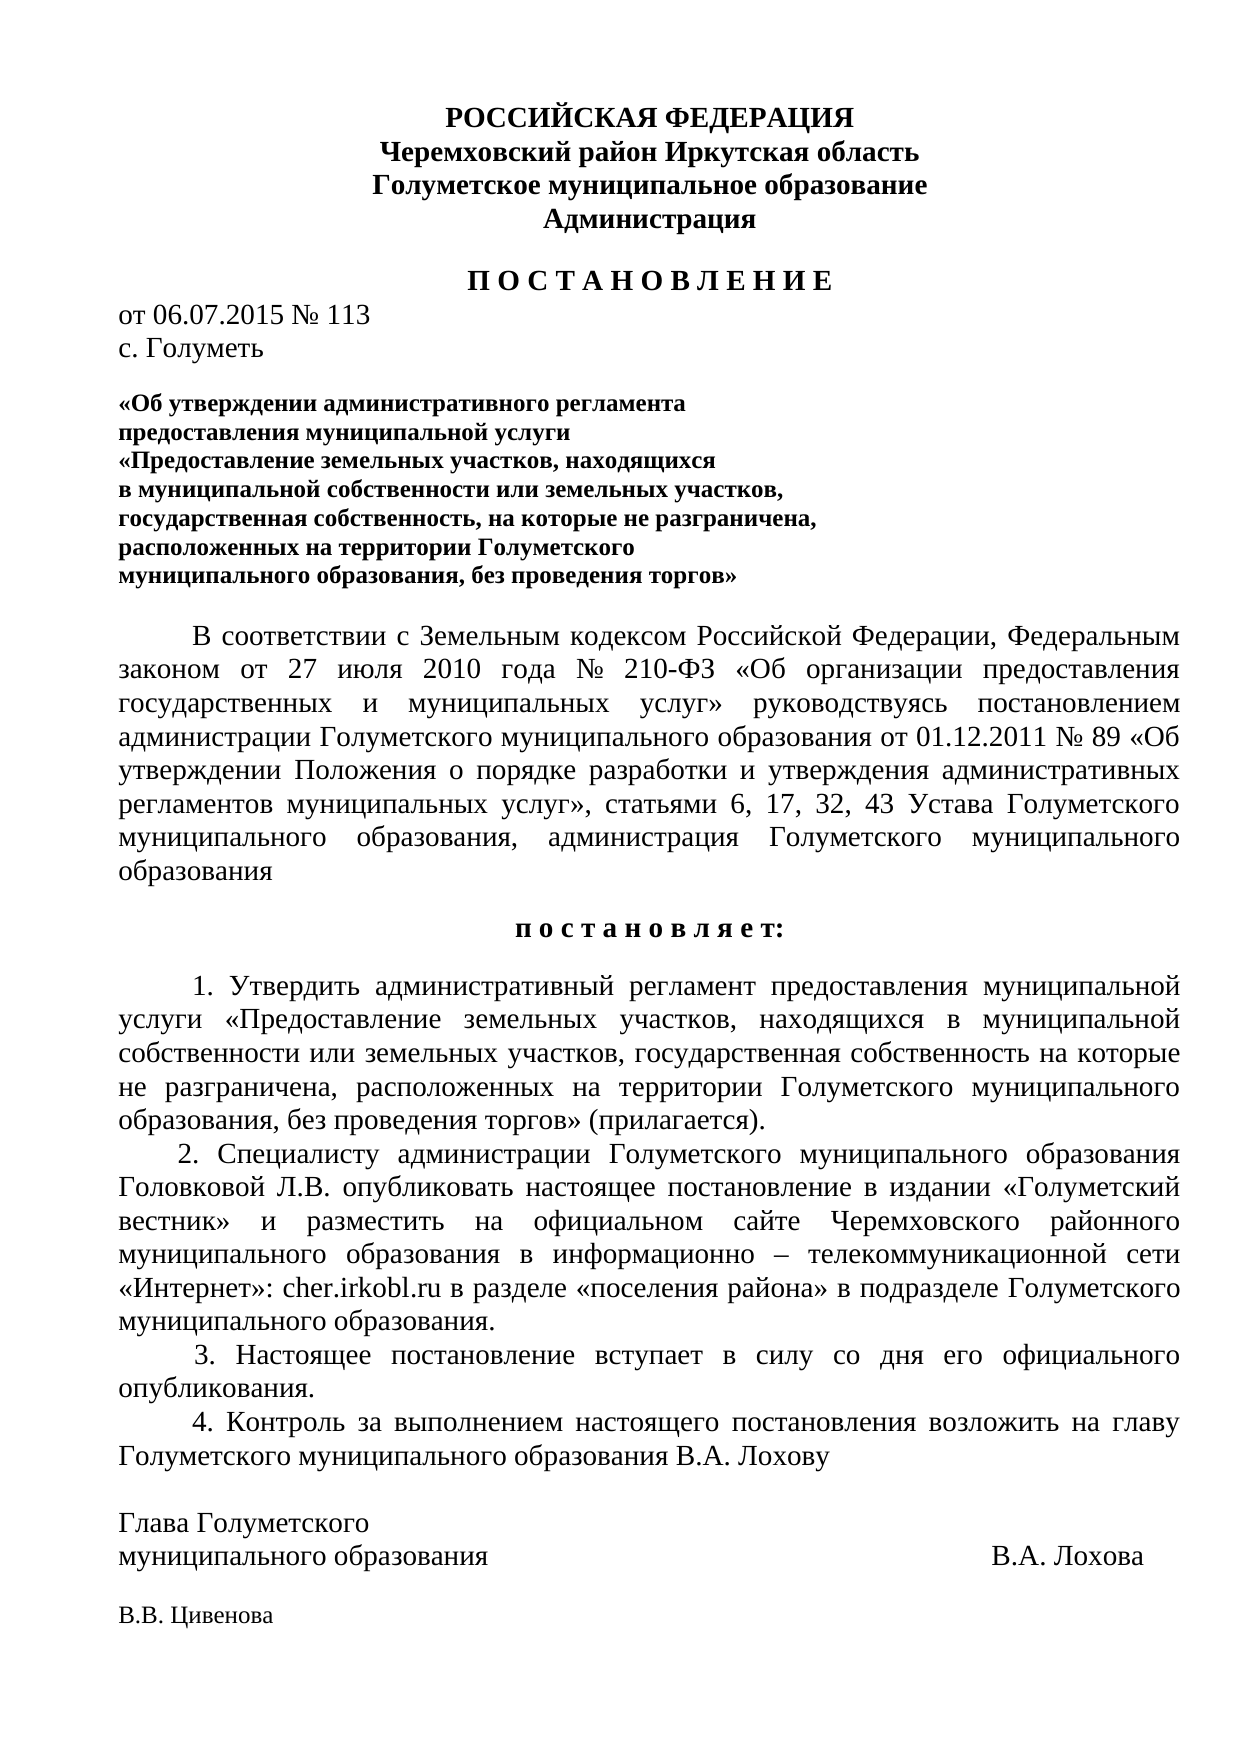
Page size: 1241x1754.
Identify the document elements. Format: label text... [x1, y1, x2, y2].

text Глава Голуметского [118, 1505, 1181, 1538]
text «Об утверждении административного регламента [118, 388, 1181, 417]
text Администрация [118, 201, 1181, 234]
text с. Голуметь [118, 330, 1181, 364]
text п о с т а н о в л я е т: [118, 910, 1181, 944]
text П О С Т А Н О В Л Е Н И Е [118, 263, 1181, 297]
text в муниципальной собственности или земельных участков, [118, 474, 1181, 503]
text В соответствии с Земельным кодексом Российской Федерации, Федеральным законом от 27 июля 2010 года № 210-ФЗ «Об организации предоставления государственных и муниципальных услуг» руководствуясь постановлением администрации Голуметского муниципального образования от 01.12.2011 № 89 «Об утверждении Положения о порядке разработки и утверждения административных регламентов муниципальных услуг», статьями 6, 17, 32, 43 Устава Голуметского муниципального образования, администрация Голуметского муниципального образования [118, 618, 1181, 886]
text от 06.07.2015 № 113 [118, 297, 1181, 330]
text РОССИЙСКАЯ ФЕДЕРАЦИЯ [118, 100, 1181, 134]
text 1. Утвердить административный регламент предоставления муниципальной услуги «Предоставление земельных участков, находящихся в муниципальной собственности или земельных участков, государственная собственность на которые не разграничена, расположенных на территории Голуметского муниципального образования, без проведения торгов» (прилагается). [118, 968, 1181, 1136]
text «Предоставление земельных участков, находящихся [118, 446, 1181, 474]
text 3. Настоящее постановление вступает в силу со дня его официального опубликования. [118, 1337, 1181, 1404]
text 2. Специалисту администрации Голуметского муниципального образования Головковой Л.В. опубликовать настоящее постановление в издании «Голуметский вестник» и разместить на официальном сайте Черемховского районного муниципального образования в информационно – телекоммуникационной сети «Интернет»: cher.irkobl.ru в разделе «поселения района» в подразделе Голуметского муниципального образования. [118, 1136, 1181, 1337]
text Голуметское муниципальное образование [118, 167, 1181, 201]
text муниципального образования В.А. Лохова [118, 1538, 1181, 1572]
text предоставления муниципальной услуги [118, 417, 1181, 446]
text В.В. Цивенова [118, 1601, 1181, 1629]
text Черемховский район Иркутская область [118, 134, 1181, 167]
text расположенных на территории Голуметского [118, 532, 1181, 561]
text муниципального образования, без проведения торгов» [118, 561, 1181, 589]
text государственная собственность, на которые не разграничена, [118, 503, 1181, 532]
text 4. Контроль за выполнением настоящего постановления возложить на главу Голуметского муниципального образования В.А. Лохову [118, 1404, 1181, 1471]
